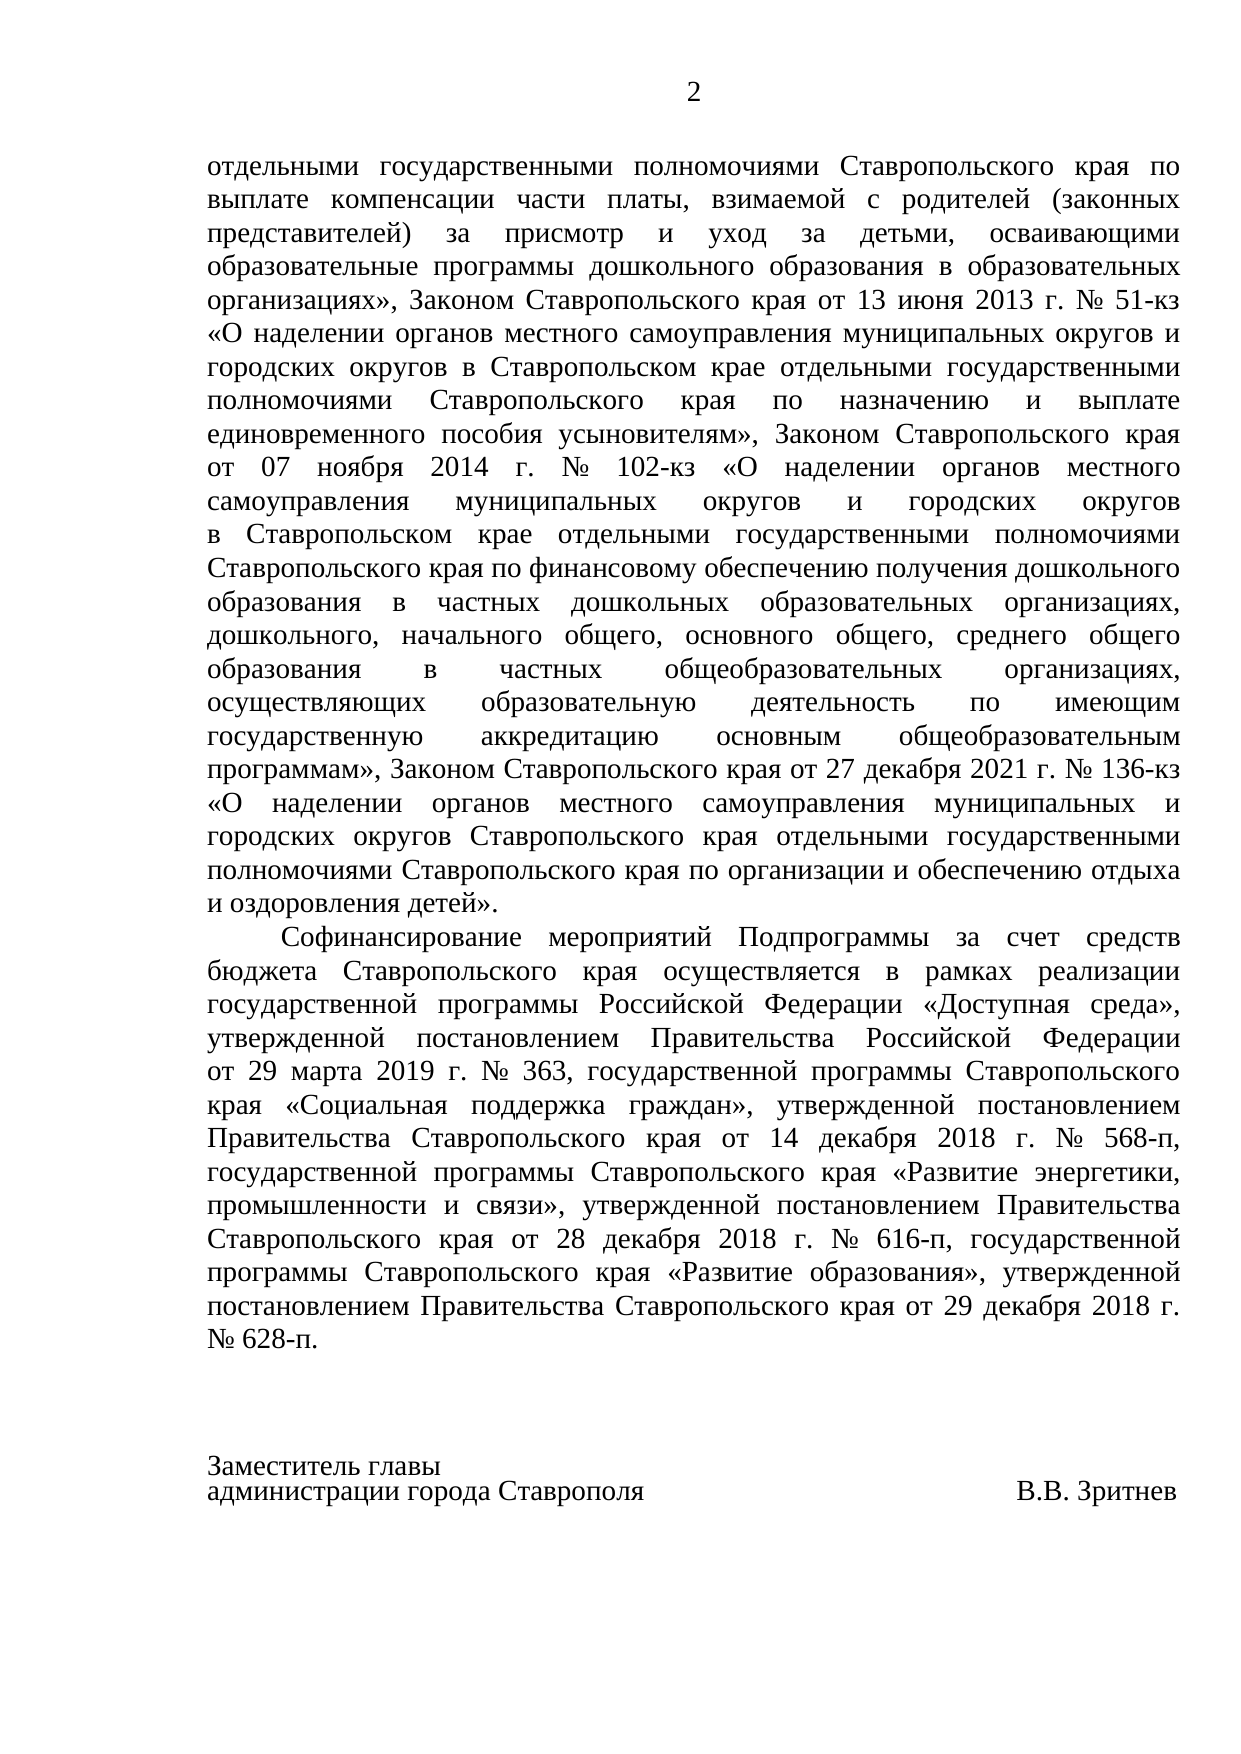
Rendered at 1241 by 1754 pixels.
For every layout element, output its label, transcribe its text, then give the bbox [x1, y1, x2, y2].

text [207, 148, 1181, 919]
text Софинансирование мероприятий Подпрограммы за счет средств бюджета Ставропольского края осуществляется в рамках реализации государственной программы Российской Федерации «Доступная среда», утвержденной постановлением Правительства Российской Федерации от 29 марта 2019 г. № 363, государственной программы Ставропольского края «Социальная поддержка граждан», утвержденной постановлением Правительства Ставропольского края от 14 декабря 2018 г. № 568-п, государственной программы Ставропольского края «Развитие энергетики, промышленности и связи», утвержденной постановлением Правительства Ставропольского края от 28 декабря 2018 г. № 616-п, государственной программы Ставропольского края «Развитие образования», утвержденной постановлением Правительства Ставропольского края от 29 декабря 2018 г. № 628-п. [207, 919, 1181, 1355]
text администрации города Ставрополя В.В. Зритнев [207, 1481, 1181, 1506]
text Заместитель главы [207, 1456, 1181, 1481]
